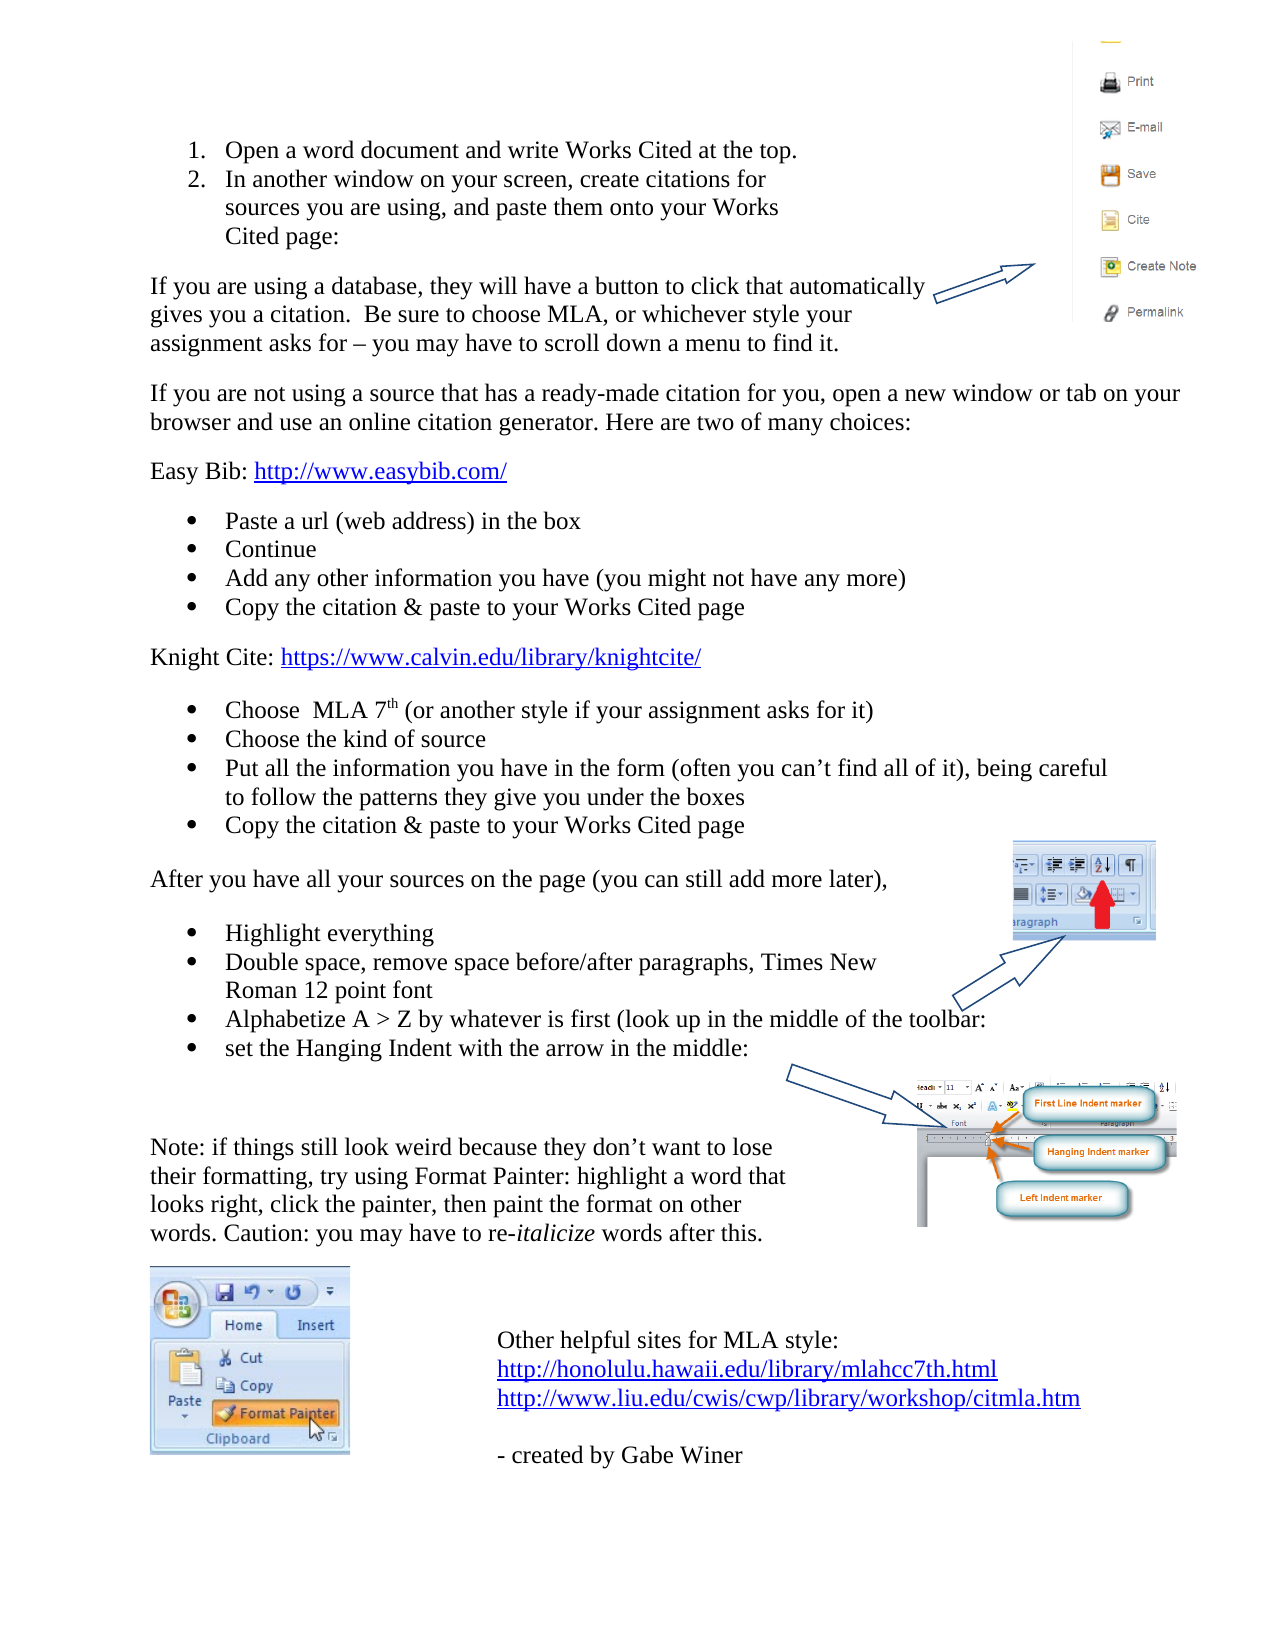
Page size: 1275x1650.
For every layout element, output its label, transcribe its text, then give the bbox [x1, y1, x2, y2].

picture [917, 1075, 1177, 1227]
text Other helpful sites for MLA style: [497, 1325, 1125, 1354]
text Note: if things still look weird because they don’t want to lose their formatting, try using Format Painter: highlight a word that looks right, click the painter, then paint the format on other words. Caution: you may have to re-italicize words after this. [150, 1132, 806, 1247]
list Paste a url (web address) in the box [187, 506, 1181, 534]
text If you are not using a source that has a ready-made citation for you, open a new window or tab on your browser and use an online citation generator. Here are two of many choices: [150, 378, 1181, 435]
list Add any other information you have (you might not have any more) [187, 563, 1181, 592]
list set the Hanging Indent with the arrow in the middle: [187, 1033, 1125, 1062]
list Copy the citation & paste to your Works Cited page [187, 592, 1125, 621]
text Knight Cite: https://www.calvin.edu/library/knightcite/ [150, 642, 1181, 670]
text After you have all your sources on the page (you can still add more later), [150, 864, 1012, 893]
list Continue [187, 534, 1181, 563]
list Highlight everything [187, 918, 1042, 947]
list Open a word document and write Works Cited at the top. [187, 135, 1050, 164]
list Double space, remove space before/after paragraphs, Times New Roman 12 point font [187, 947, 928, 1004]
list Put all the information you have in the form (often you can’t find all of it), being careful to follow the patterns they give you under the boxes [187, 753, 1125, 810]
picture [1012, 840, 1156, 941]
list In another window on your screen, create citations for sources you are using, and paste them onto your Works Cited page: [187, 164, 797, 250]
picture [1050, 41, 1209, 322]
list Choose the kind of source [187, 724, 1125, 753]
list Alphabetize A > Z by whatever is first (look up in the middle of the toolbar: [187, 1004, 1125, 1033]
list Choose MLA 7th (or another style if your assignment asks for it) [187, 695, 1125, 724]
list Copy the citation & paste to your Works Cited page [187, 810, 1125, 839]
text Easy Bib: http://www.easybib.com/ [150, 456, 1181, 485]
text http://honolulu.hawaii.edu/library/mlahcc7th.html [497, 1354, 1125, 1383]
text http://www.liu.edu/cwis/cwp/library/workshop/citmla.htm [497, 1383, 1125, 1412]
text - created by Gabe Winer [497, 1440, 1125, 1469]
text If you are using a database, they will have a button to click that automatically gives you a citation. Be sure to choose MLA, or whichever style your assignment asks for – you may have to scroll down a menu to find it. [150, 271, 966, 357]
picture [149, 1266, 350, 1455]
